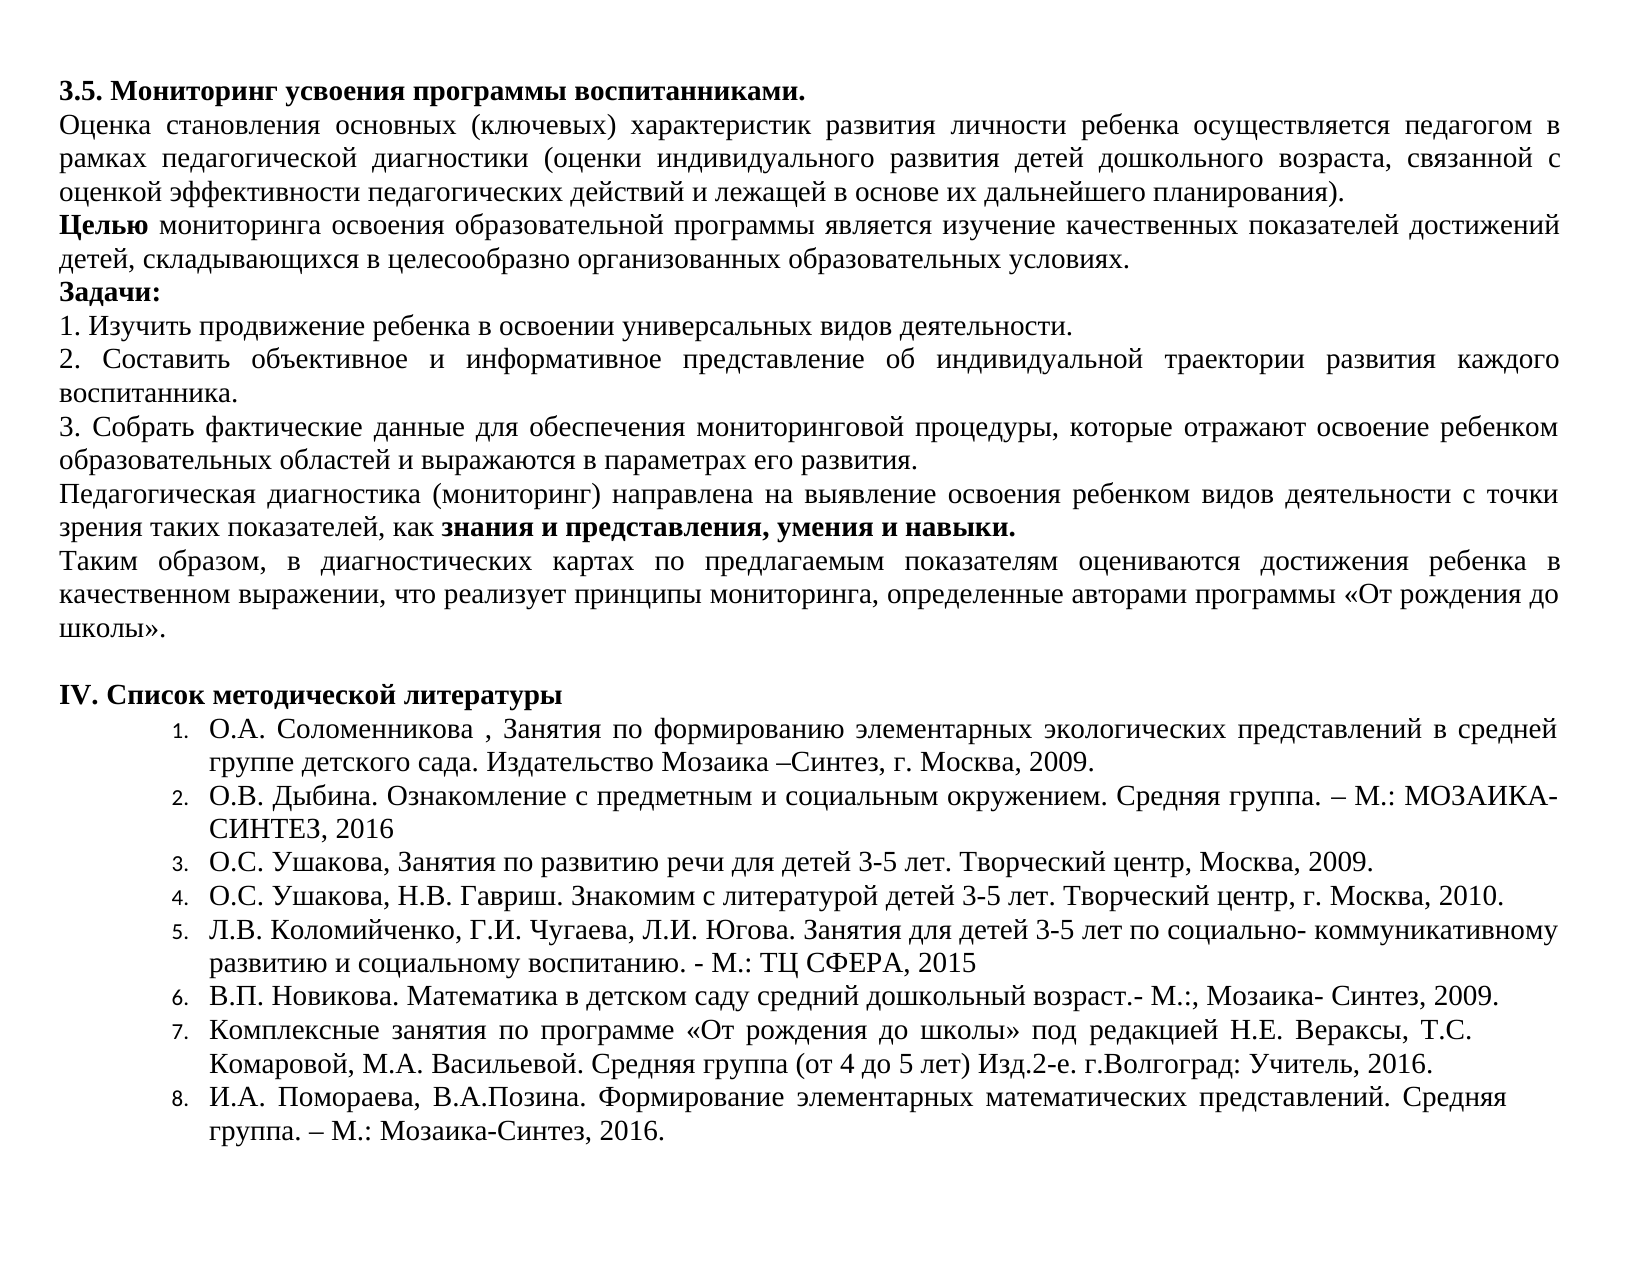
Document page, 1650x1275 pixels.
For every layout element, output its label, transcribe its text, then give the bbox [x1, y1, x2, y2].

list Составить объективное и информативное представление об индивидуальной траектории развития каждого воспитанника. [59, 342, 1561, 409]
list О.С. Ушакова, Н.В. Гавриш. Знакомим с литературой детей 3-5 лет. Творческий центр, г. Москва, 2010. [171, 878, 1592, 912]
list Комплексные занятия по программе «От рождения до школы» под редакцией Н.Е. Вераксы, Т.С. Комаровой, М.А. Васильевой. Средняя группа (от 4 до 5 лет) Изд.2-е. г.Волгоград: Учитель, 2016. [171, 1012, 1562, 1079]
list О.С. Ушакова, Занятия по развитию речи для детей 3-5 лет. Творческий центр, Москва, 2009. [171, 845, 1592, 878]
list Собрать фактические данные для обеспечения мониторинговой процедуры, которые отражают освоение ребенком образовательных областей и выражаются в параметрах его развития. [59, 409, 1562, 476]
text Оценка становления основных (ключевых) характеристик развития личности ребенка осуществляется педагогом в рамках педагогической диагностики (оценки индивидуального развития детей дошкольного возраста, связанной с оценкой эффективности педагогических действий и лежащей в основе их дальнейшего планирования). [59, 107, 1561, 207]
list О.А. Соломенникова , Занятия по формированию элементарных экологических представлений в средней группе детского сада. Издательство Мозаика –Синтез, г. Москва, 2009. [171, 711, 1561, 778]
list В.П. Новикова. Математика в детском саду средний дошкольный возраст.- М.:, Мозаика- Синтез, 2009. [171, 979, 1592, 1012]
text Педагогическая диагностика (мониторинг) направлена на выявление освоения ребенком видов деятельности с точки зрения таких показателей, как знания и представления, умения и навыки. [59, 476, 1561, 543]
subtitle Список методической литературы [59, 677, 1592, 711]
list Л.В. Коломийченко, Г.И. Чугаева, Л.И. Югова. Занятия для детей 3-5 лет по социально- коммуникативному развитию и социальному воспитанию. - М.: ТЦ СФЕРА, 2015 [171, 912, 1562, 979]
subtitle Задачи: [59, 275, 1592, 308]
text Целью мониторинга освоения образовательной программы является изучение качественных показателей достижений детей, складывающихся в целесообразно организованных образовательных условиях. [59, 207, 1561, 274]
list И.А. Помораева, В.А.Позина. Формирование элементарных математических представлений. Средняя группа. – М.: Мозаика-Синтез, 2016. [171, 1079, 1561, 1147]
text Таким образом, в диагностических картах по предлагаемым показателям оцениваются достижения ребенка в качественном выражении, что реализует принципы мониторинга, определенные авторами программы «От рождения до школы». [59, 543, 1561, 643]
list О.В. Дыбина. Ознакомление с предметным и социальным окружением. Средняя группа. – М.: МОЗАИКА- СИНТЕЗ, 2016 [171, 778, 1562, 845]
list Изучить продвижение ребенка в освоении универсальных видов деятельности. [59, 308, 1592, 342]
subtitle Мониторинг усвоения программы воспитанниками. [59, 73, 1592, 107]
